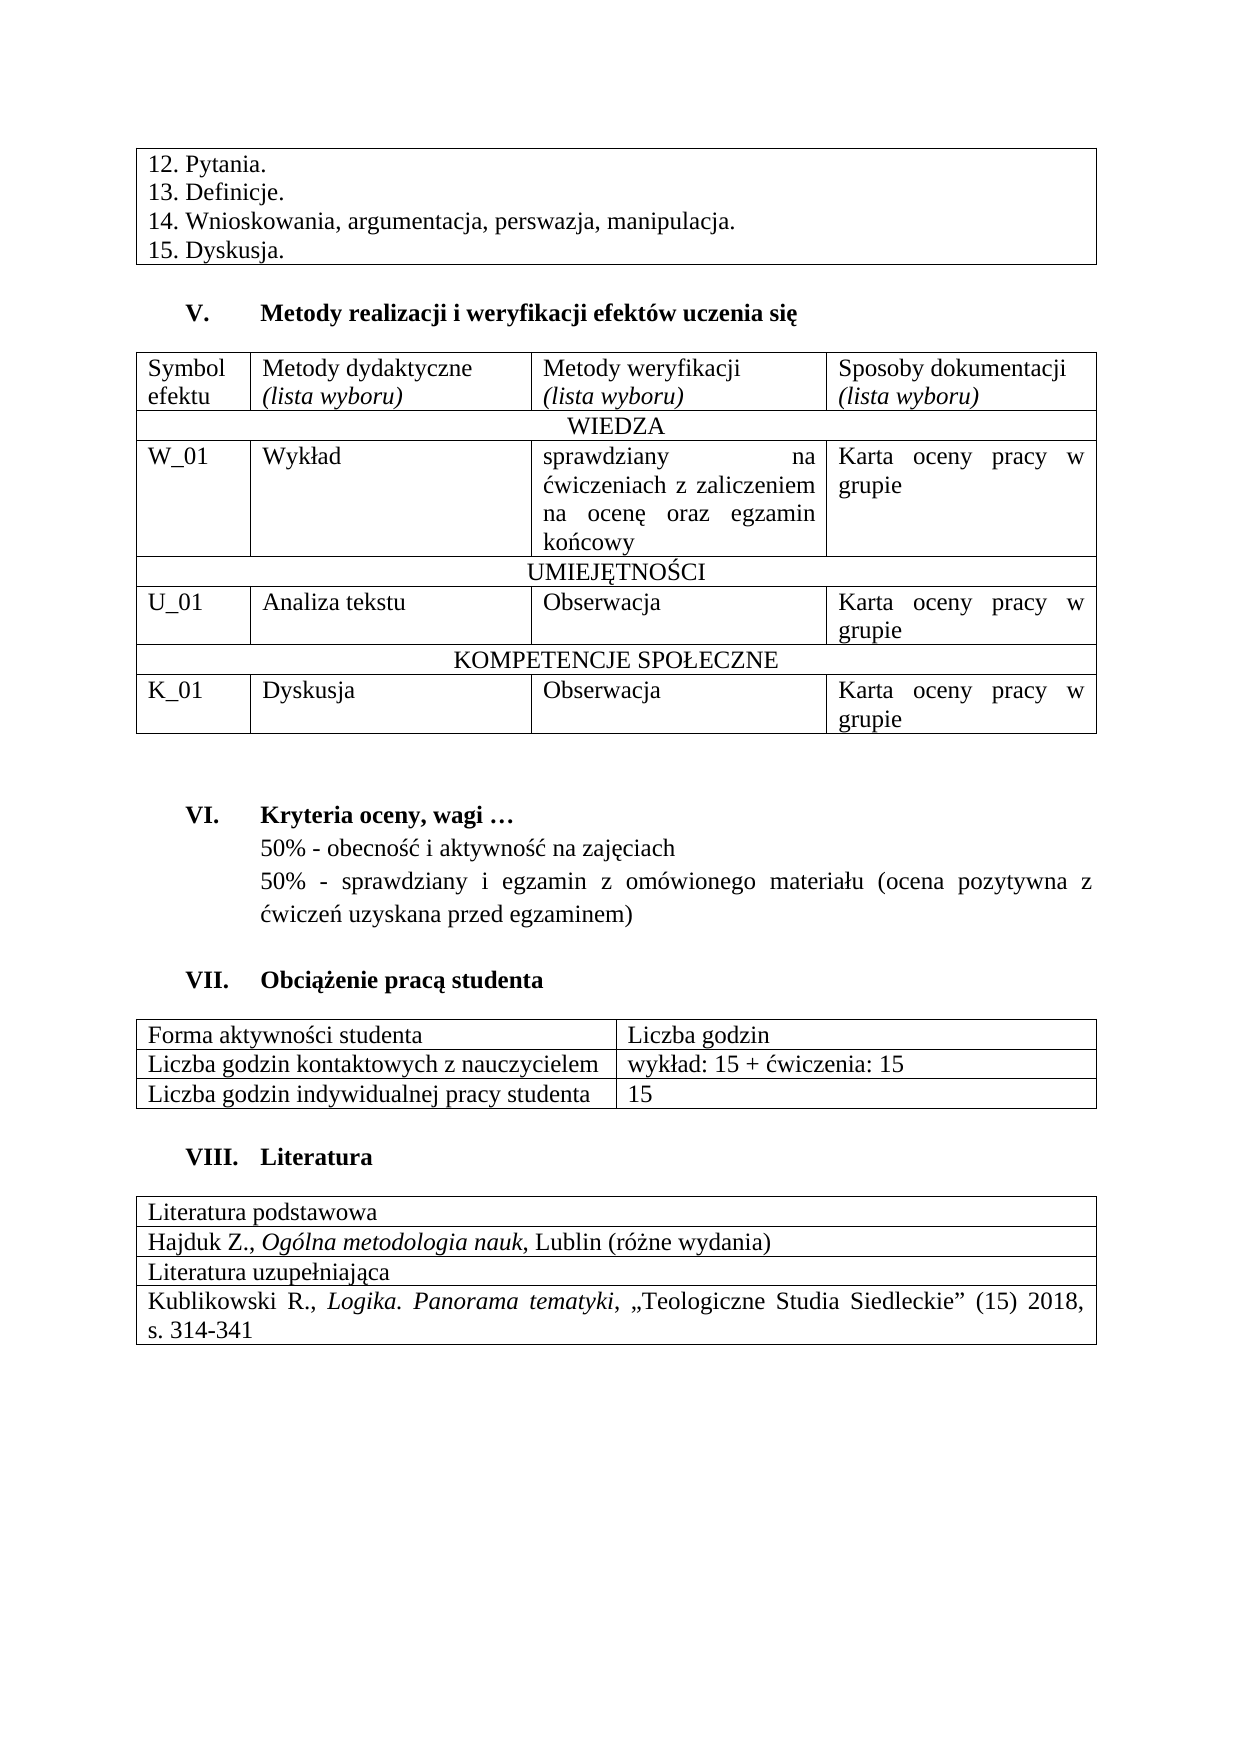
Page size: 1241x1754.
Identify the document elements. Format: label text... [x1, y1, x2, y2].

table_cell wykład: 15 + ćwiczenia: 15 [617, 1050, 1096, 1078]
table_header Liczba godzin [617, 1020, 1096, 1048]
list 50% - obecność i aktywność na zajęciach [260, 833, 1093, 861]
table_cell 15 [617, 1079, 1096, 1108]
table_cell Literatura uzupełniająca [137, 1257, 1096, 1285]
table_header Metody dydaktyczne (lista wyboru) [251, 353, 531, 410]
table_cell Hajduk Z., Ogólna metodologia nauk, Lublin (różne wydania) [137, 1227, 1096, 1256]
table_cell W_01 [137, 441, 250, 556]
table_cell UMIEJĘTNOŚCI [137, 557, 1096, 586]
list Metody realizacji i weryfikacji efektów uczenia się [185, 298, 1093, 326]
table_cell Obserwacja [532, 587, 826, 644]
table_cell sprawdziany na ćwiczeniach z zaliczeniem na ocenę oraz egzamin końcowy [532, 441, 826, 556]
table_cell Karta oceny pracy w grupie [827, 587, 1096, 644]
table_cell WIEDZA [137, 411, 1096, 440]
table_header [137, 149, 1096, 264]
table_cell Karta oceny pracy w grupie [827, 441, 1096, 556]
list Kryteria oceny, wagi … [185, 800, 1093, 828]
table_cell Karta oceny pracy w grupie [827, 675, 1096, 733]
table_cell Kublikowski R., Logika. Panorama tematyki, „Teologiczne Studia Siedleckie” (15) 2018, s. 314-341 [137, 1286, 1096, 1344]
list 50% - sprawdziany i egzamin z omówionego materiału (ocena pozytywna z ćwiczeń uzyskana przed egzaminem) [260, 866, 1093, 927]
table_cell Wykład [251, 441, 531, 556]
table_header Sposoby dokumentacji (lista wyboru) [827, 353, 1096, 410]
table_cell KOMPETENCJE SPOŁECZNE [137, 645, 1096, 674]
list Literatura [185, 1142, 1093, 1171]
table_cell Liczba godzin kontaktowych z nauczycielem [137, 1050, 616, 1078]
table_cell Obserwacja [532, 675, 826, 733]
table_cell Analiza tekstu [251, 587, 531, 644]
table_header Forma aktywności studenta [137, 1020, 616, 1048]
table_cell K_01 [137, 675, 250, 733]
table_header Literatura podstawowa [137, 1197, 1096, 1226]
table_cell Liczba godzin indywidualnej pracy studenta [137, 1079, 616, 1108]
table_header Metody weryfikacji (lista wyboru) [532, 353, 826, 410]
table_cell Dyskusja [251, 675, 531, 733]
table_header Symbol efektu [137, 353, 250, 410]
list Obciążenie pracą studenta [185, 965, 1093, 993]
table_cell U_01 [137, 587, 250, 644]
